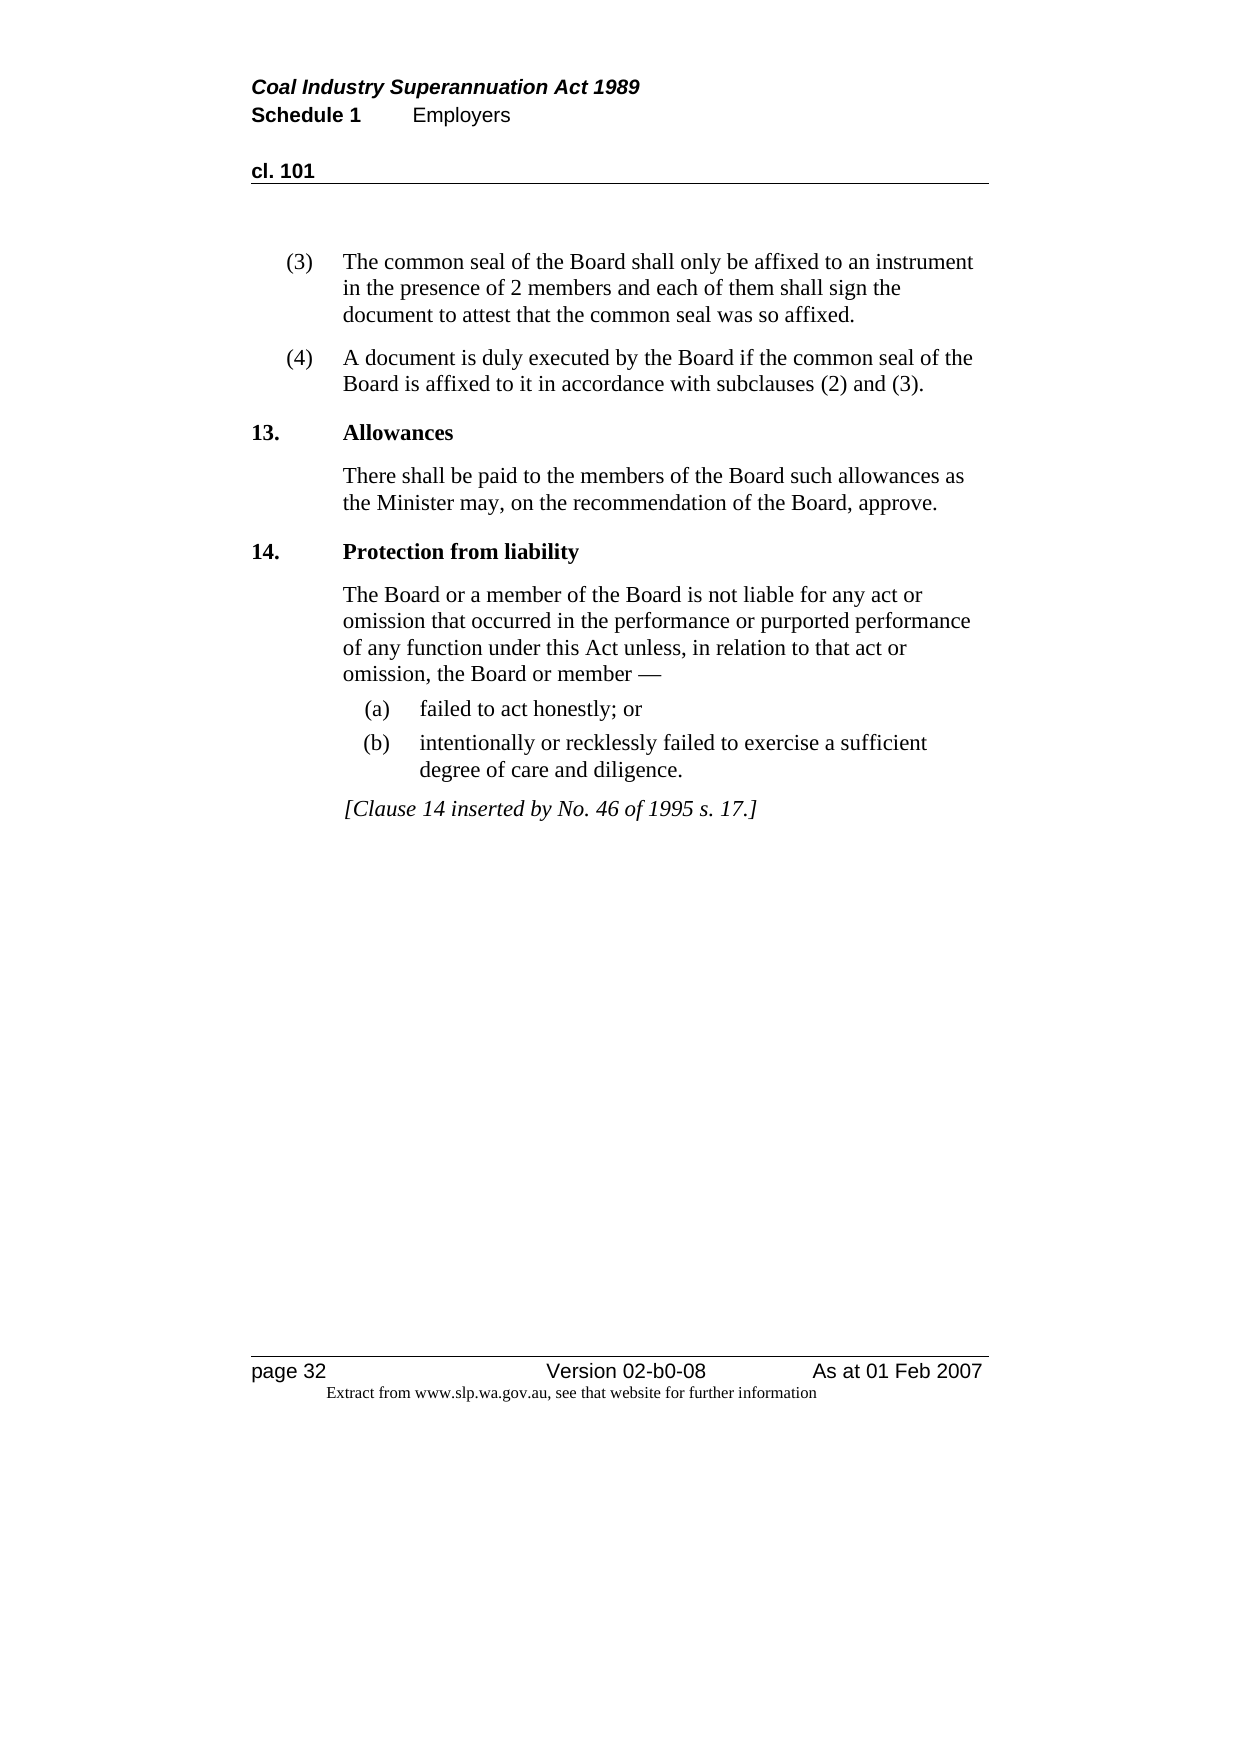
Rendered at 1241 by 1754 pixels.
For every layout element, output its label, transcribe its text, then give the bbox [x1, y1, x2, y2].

text There shall be paid to the members of the Board such allowances as the Minister may, on the recommendation of the Board, approve. [251, 462, 989, 515]
subtitle 14. Protection from liability [251, 538, 989, 564]
text (a) failed to act honestly; or [251, 695, 989, 721]
text (b) intentionally or recklessly failed to exercise a sufficient degree of care and diligence. [251, 729, 989, 782]
subtitle 13. Allowances [251, 419, 989, 446]
text The Board or a member of the Board is not liable for any act or omission that occurred in the performance or purported performance of any function under this Act unless, in relation to that act or omission, the Board or member — [251, 581, 989, 686]
text (4) A document is duly executed by the Board if the common seal of the Board is affixed to it in accordance with subclauses (2) and (3). [251, 344, 989, 396]
text (3) The common seal of the Board shall only be affixed to an instrument in the presence of 2 members and each of them shall sign the document to attest that the common seal was so affixed. [251, 248, 989, 327]
text [Clause 14 inserted by No. 46 of 1995 s. 17.] [251, 795, 989, 821]
